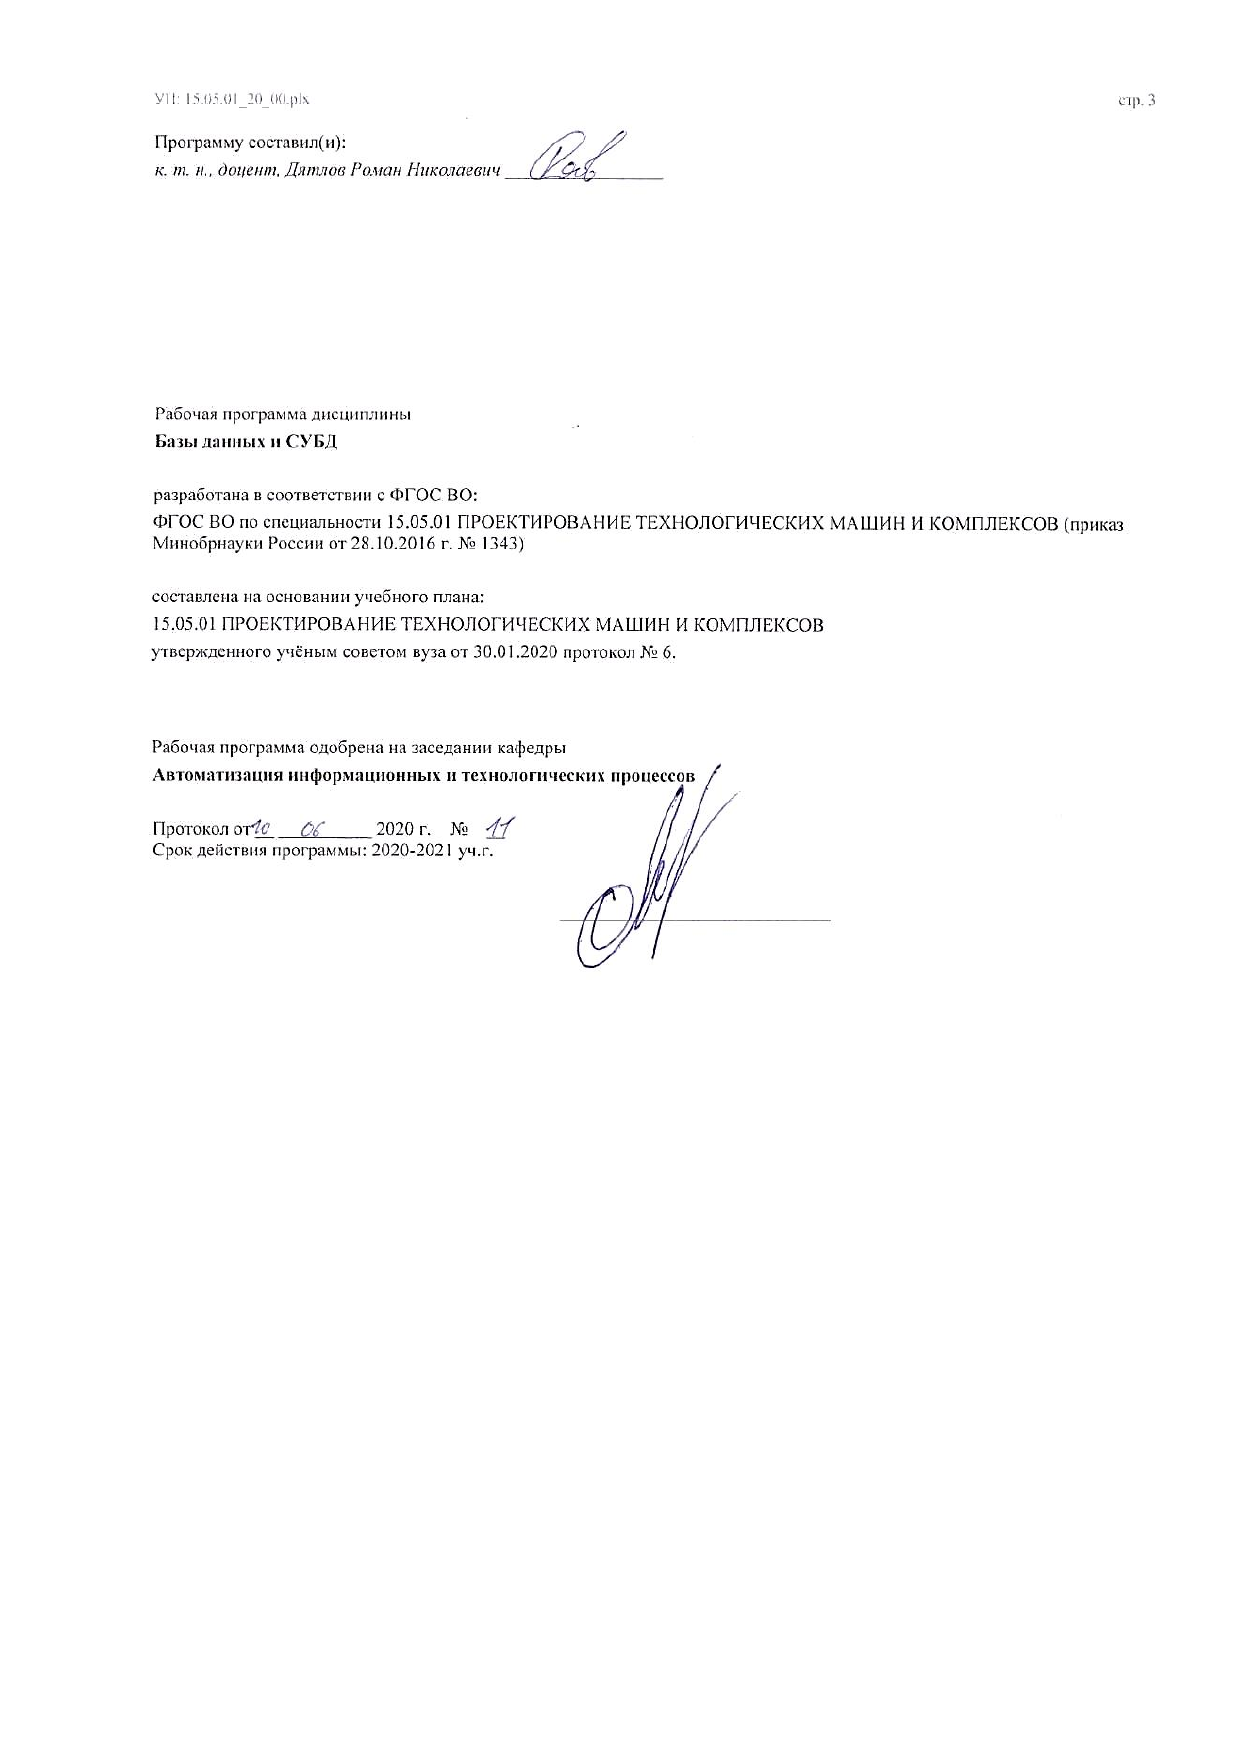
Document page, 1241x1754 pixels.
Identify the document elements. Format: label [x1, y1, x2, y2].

picture [118, 58, 1182, 1073]
